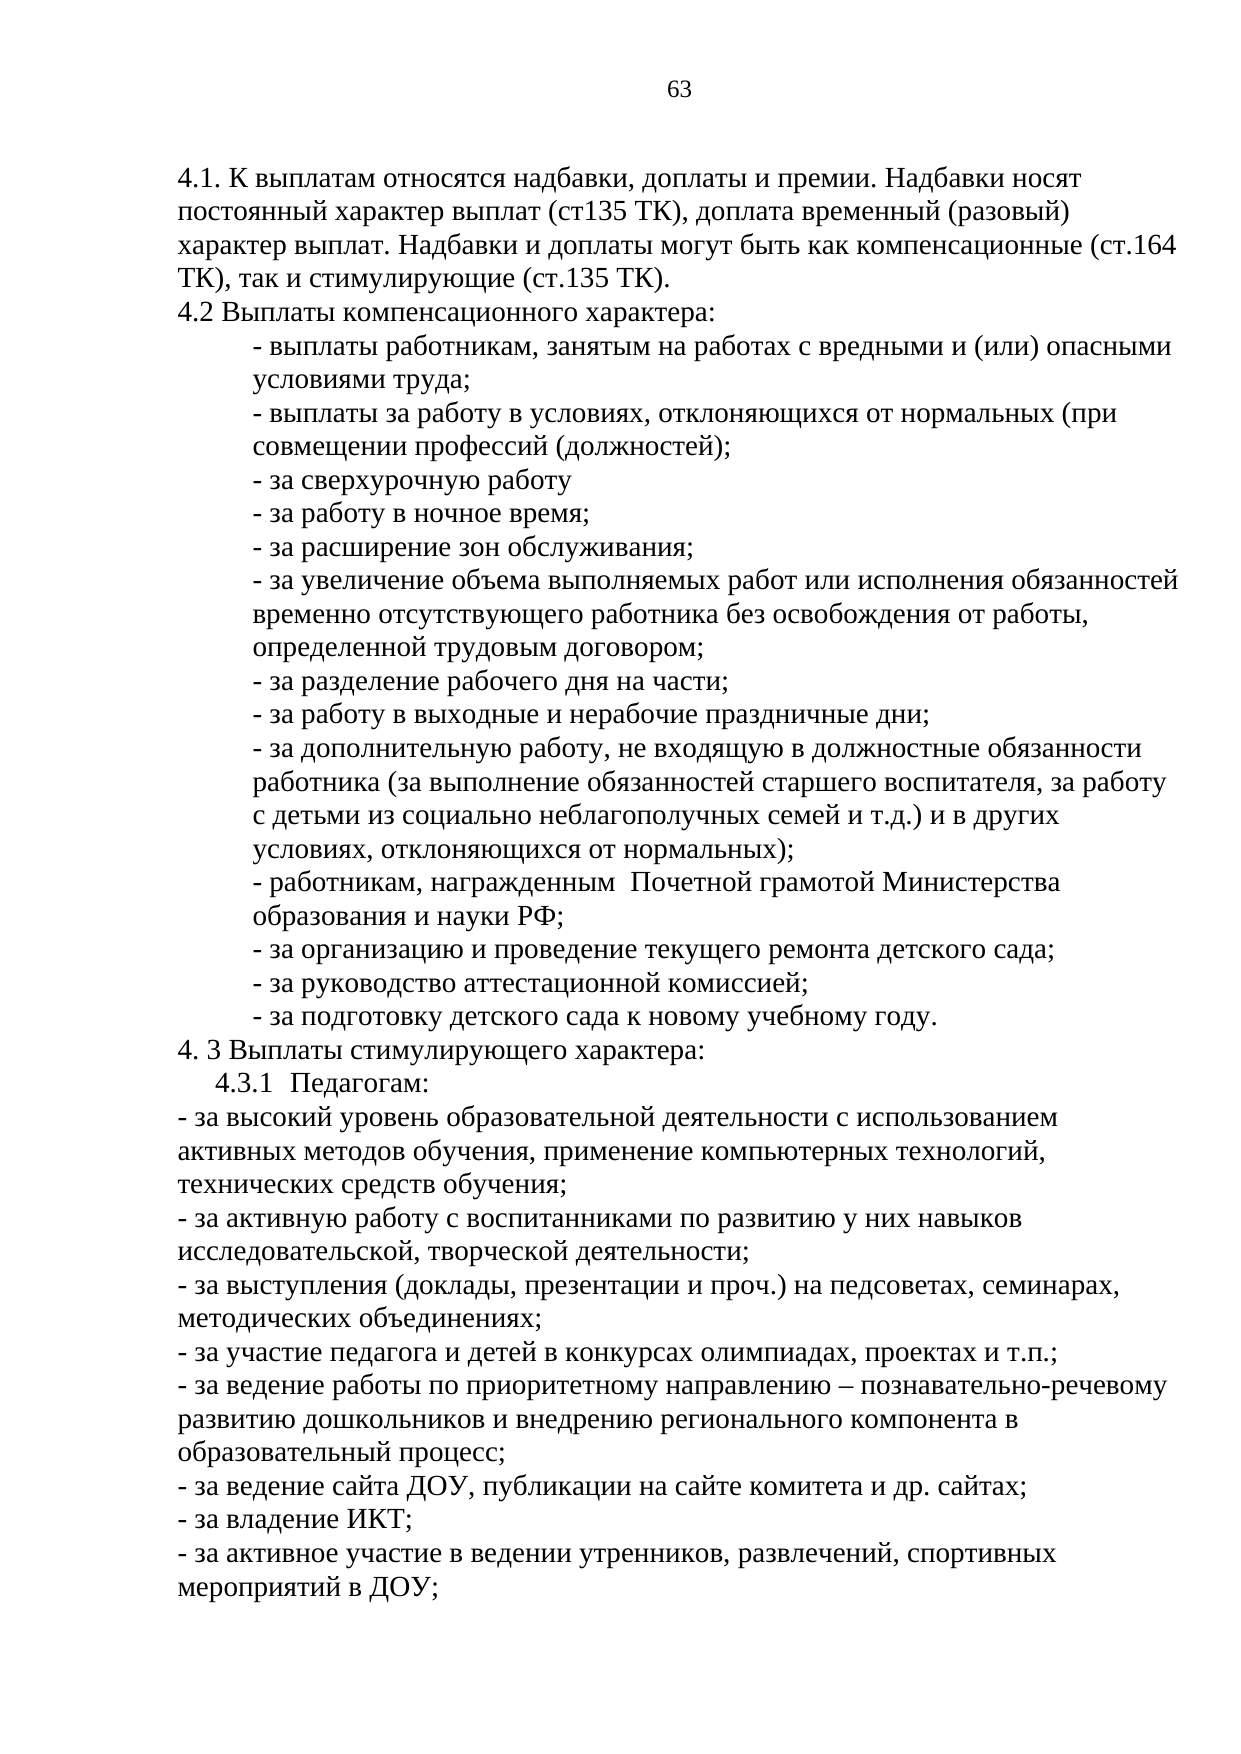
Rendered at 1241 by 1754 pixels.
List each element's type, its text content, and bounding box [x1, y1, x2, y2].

text - за активную работу с воспитанниками по развитию у них навыков исследовательской, творческой деятельности; [177, 1200, 1181, 1267]
text - за высокий уровень образовательной деятельности с использованием активных методов обучения, применение компьютерных технологий, технических средств обучения; [177, 1099, 1181, 1200]
text - за работу в выходные и нерабочие праздничные дни; [252, 697, 1181, 730]
text - за активное участие в ведении утренников, развлечений, спортивных мероприятий в ДОУ; [177, 1535, 1181, 1602]
text - за руководство аттестационной комиссией; [252, 965, 1181, 998]
list Педагогам: [215, 1066, 1181, 1099]
text - за увеличение объема выполняемых работ или исполнения обязанностей временно отсутствующего работника без освобождения от работы, определенной трудовым договором; [252, 562, 1181, 663]
text - за разделение рабочего дня на части; [252, 663, 1181, 697]
text - за работу в ночное время; [252, 495, 1181, 529]
text - выплаты работникам, занятым на работах с вредными и (или) опасными условиями труда; [252, 328, 1181, 395]
text - за ведение работы по приоритетному направлению – познавательно-речевому развитию дошкольников и внедрению регионального компонента в образовательный процесс; [177, 1367, 1181, 1468]
text - за участие педагога и детей в конкурсах олимпиадах, проектах и т.п.; [177, 1334, 1181, 1367]
text - за расширение зон обслуживания; [252, 529, 1181, 562]
text - выплаты за работу в условиях, отклоняющихся от нормальных (при совмещении профессий (должностей); [252, 395, 1181, 462]
text - за организацию и проведение текущего ремонта детского сада; [252, 931, 1181, 965]
text - за владение ИКТ; [177, 1502, 1181, 1535]
text 4.1. К выплатам относятся надбавки, доплаты и премии. Надбавки носят постоянный характер выплат (ст135 ТК), доплата временный (разовый) характер выплат. Надбавки и доплаты могут быть как компенсационные (ст.164 ТК), так и стимулирующие (ст.135 ТК). [177, 160, 1181, 294]
text 4.2 Выплаты компенсационного характера: [177, 294, 1181, 328]
text - за выступления (доклады, презентации и проч.) на педсоветах, семинарах, методических объединениях; [177, 1267, 1181, 1334]
text - работникам, награжденным Почетной грамотой Министерства образования и науки РФ; [252, 864, 1181, 931]
text - за подготовку детского сада к новому учебному году. [252, 998, 1181, 1032]
text - за дополнительную работу, не входящую в должностные обязанности работника (за выполнение обязанностей старшего воспитателя, за работу с детьми из социально неблагополучных семей и т.д.) и в других условиях, отклоняющихся от нормальных); [252, 730, 1181, 864]
text - за сверхурочную работу [252, 462, 1181, 495]
text 4. 3 Выплаты стимулирующего характера: [177, 1032, 1181, 1066]
text - за ведение сайта ДОУ, публикации на сайте комитета и др. сайтах; [177, 1468, 1181, 1502]
